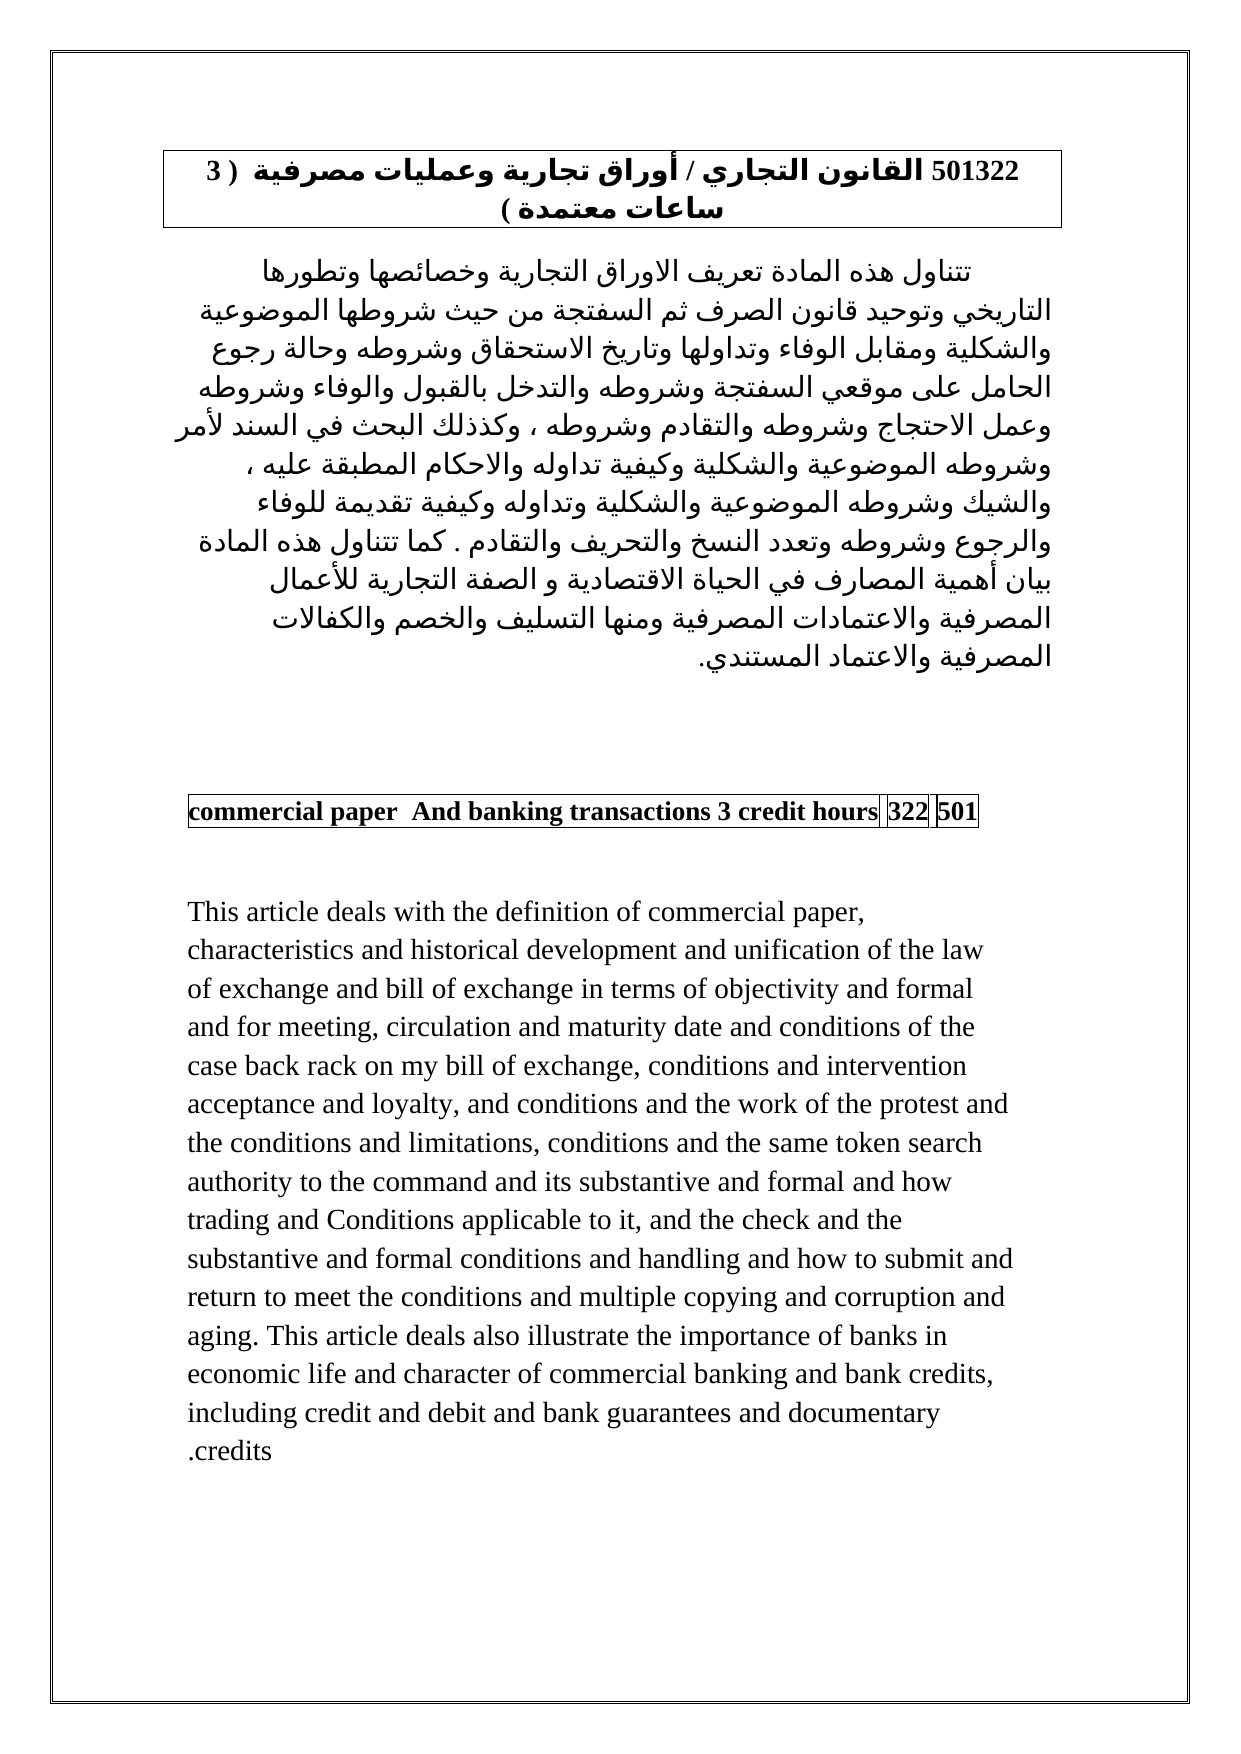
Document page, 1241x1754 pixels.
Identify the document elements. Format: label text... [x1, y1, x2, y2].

text 501 322 commercial paper And banking transactions 3 credit hours [187, 758, 1015, 828]
text This article deals with the definition of commercial paper, characteristics and historical development and unification of the law of exchange and bill of exchange in terms of objectivity and formal and for meeting, circulation and maturity date and conditions of the case back rack on my bill of exchange, conditions and intervention acceptance and loyalty, and conditions and the work of the protest and the conditions and limitations, conditions and the same token search authority to the command and its substantive and formal and how trading and Conditions applicable to it, and the check and the substantive and formal conditions and handling and how to submit and return to meet the conditions and multiple copying and corruption and aging. This article deals also illustrate the importance of banks in economic life and character of commercial banking and bank credits, including credit and debit and bank guarantees and documentary credits. [187, 853, 1015, 1538]
text تتناول هذه المادة تعريف الاوراق التجارية وخصائصها وتطورها التاريخي وتوحيد قانون الصرف ثم السفتجة من حيث شروطها الموضوعية والشكلية ومقابل الوفاء وتداولها وتاريخ الاستحقاق وشروطه وحالة رجوع الحامل على موقعي السفتجة وشروطه والتدخل بالقبول والوفاء وشروطه وعمل الاحتجاج وشروطه والتقادم وشروطه ، وكذذلك البحث في السند لأمر وشروطه الموضوعية والشكلية وكيفية تداوله والاحكام المطبقة عليه ، والشيك وشروطه الموضوعية والشكلية وتداوله وكيفية تقديمة للوفاء والرجوع وشروطه وتعدد النسخ والتحريف والتقادم . كما تتناول هذه المادة بيان أهمية المصارف في الحياة الاقتصادية و الصفة التجارية للأعمال المصرفية والاعتمادات المصرفية ومنها التسليف والخصم والكفالات المصرفية والاعتماد المستندي. [173, 254, 1053, 673]
text 501322 القانون التجاري / أوراق تجارية وعمليات مصرفية ( 3 ساعات معتمدة ) [164, 151, 1061, 227]
